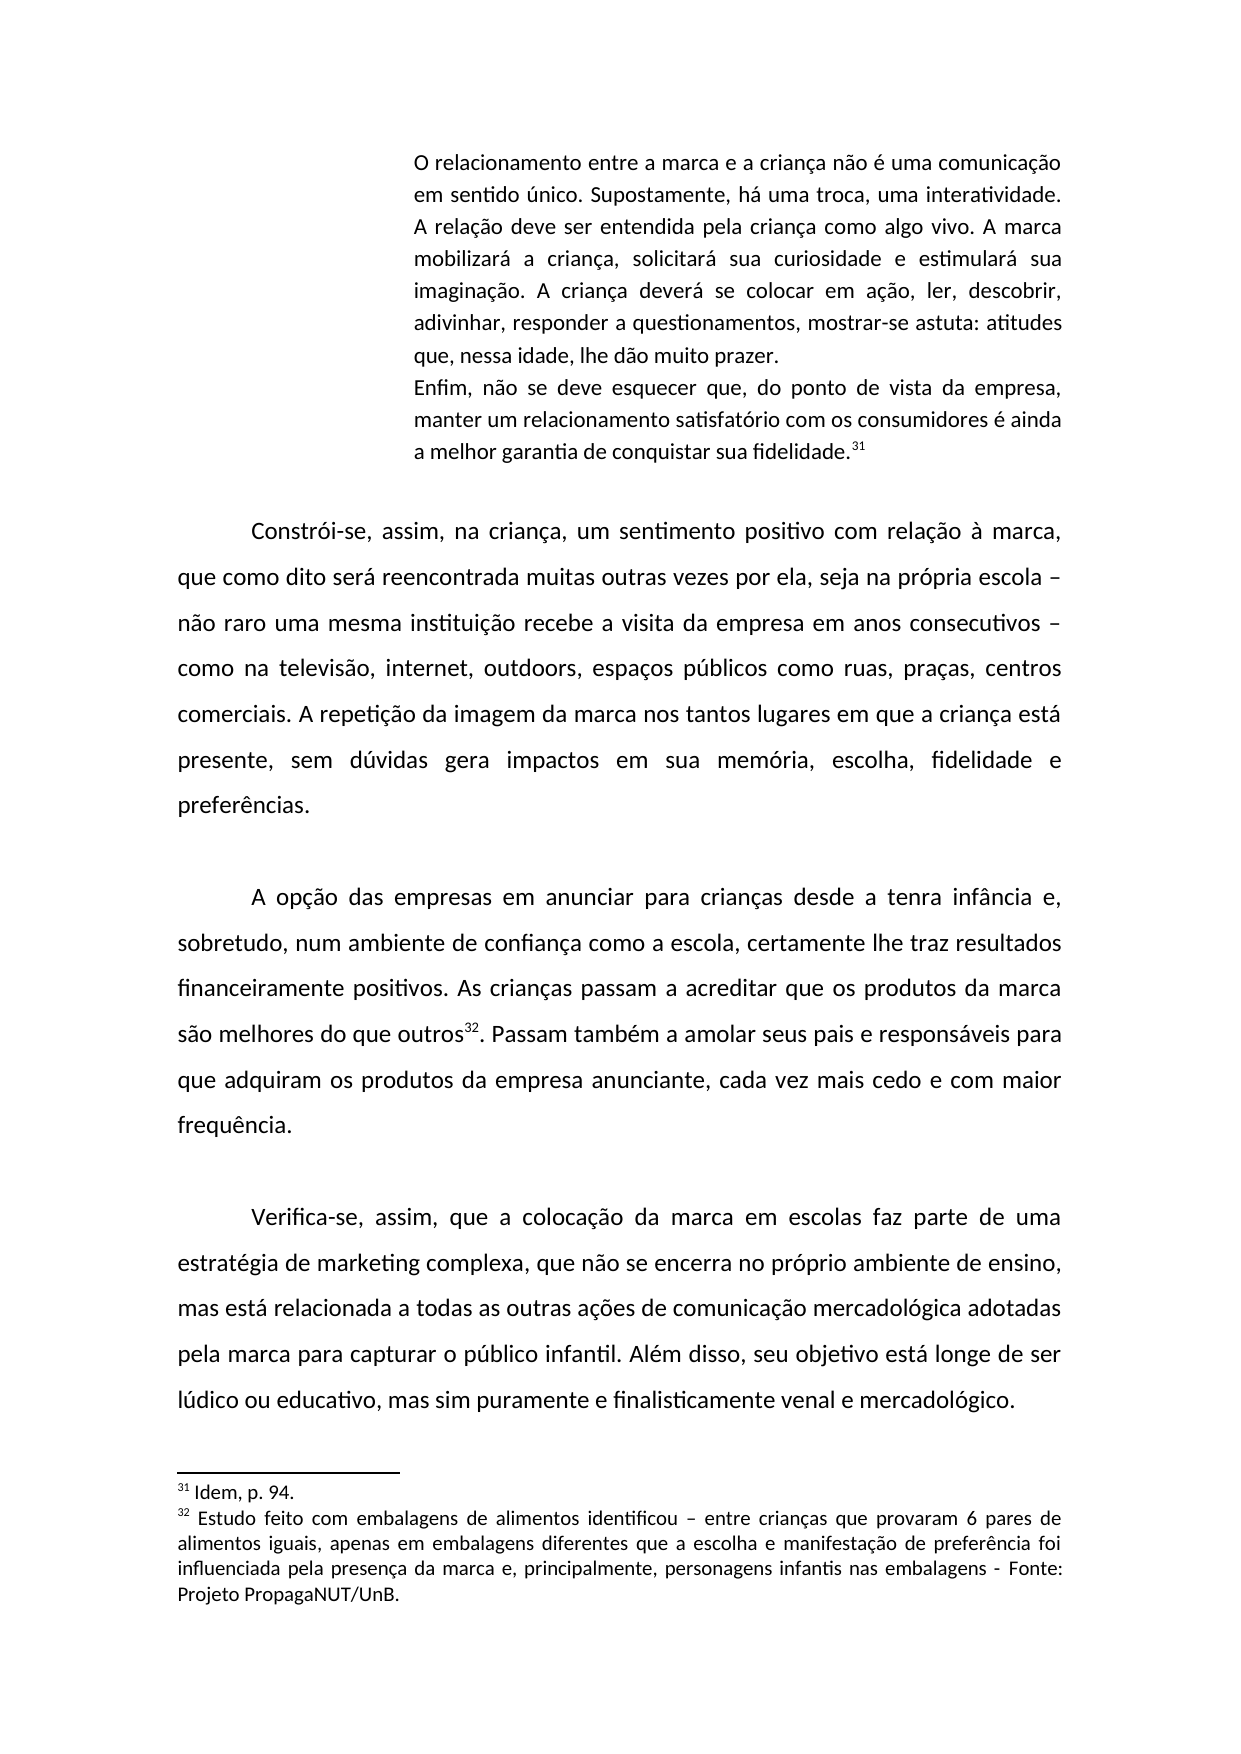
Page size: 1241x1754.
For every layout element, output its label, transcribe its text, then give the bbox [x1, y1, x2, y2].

text Constrói-se, assim, na criança, um sentimento positivo com relação à marca, que como dito será reencontrada muitas outras vezes por ela, seja na própria escola – não raro uma mesma instituição recebe a visita da empresa em anos consecutivos – como na televisão, internet, outdoors, espaços públicos como ruas, praças, centros comerciais. A repetição da imagem da marca nos tantos lugares em que a criança está presente, sem dúvidas gera impactos em sua memória, escolha, fidelidade e preferências. [177, 515, 1063, 820]
text A opção das empresas em anunciar para crianças desde a tenra infância e, sobretudo, num ambiente de confiança como a escola, certamente lhe traz resultados financeiramente positivos. As crianças passam a acreditar que os produtos da marca são melhores do que outros. Passam também a amolar seus pais e responsáveis para que adquiram os produtos da empresa anunciante, cada vez mais cedo e com maior frequência. [177, 881, 1063, 1140]
text Enfim, não se deve esquecer que, do ponto de vista da empresa, manter um relacionamento satisfatório com os consumidores é ainda a melhor garantia de conquistar sua fidelidade. [413, 373, 1063, 465]
text Verifica-se, assim, que a colocação da marca em escolas faz parte de uma estratégia de marketing complexa, que não se encerra no próprio ambiente de ensino, mas está relacionada a todas as outras ações de comunicação mercadológica adotadas pela marca para capturar o público infantil. Além disso, seu objetivo está longe de ser lúdico ou educativo, mas sim puramente e finalisticamente venal e mercadológico. [177, 1201, 1063, 1414]
text O relacionamento entre a marca e a criança não é uma comunicação em sentido único. Supostamente, há uma troca, uma interatividade. A relação deve ser entendida pela criança como algo vivo. A marca mobilizará a criança, solicitará sua curiosidade e estimulará sua imaginação. A criança deverá se colocar em ação, ler, descobrir, adivinhar, responder a questionamentos, mostrar-se astuta: atitudes que, nessa idade, lhe dão muito prazer. [413, 148, 1063, 369]
